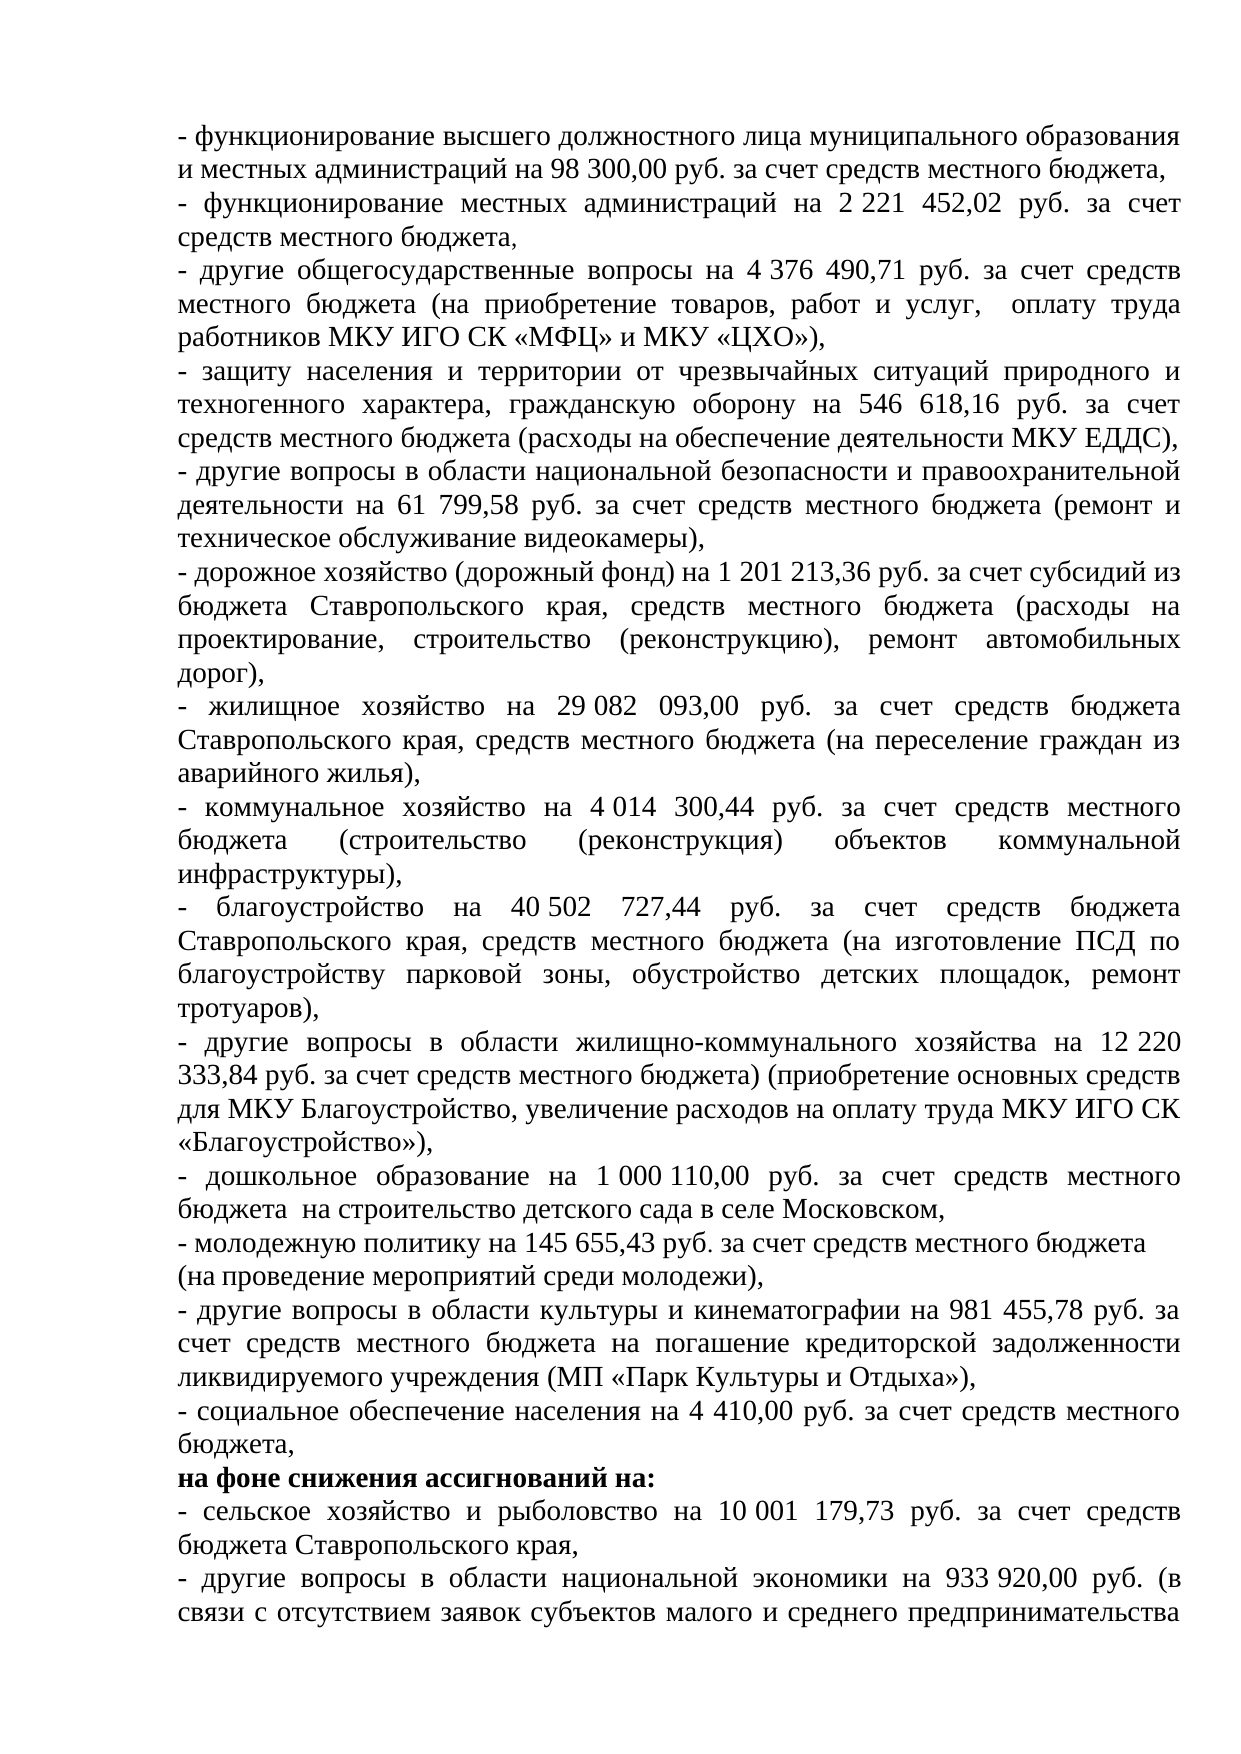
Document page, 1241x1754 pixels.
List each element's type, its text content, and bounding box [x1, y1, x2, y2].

text - жилищное хозяйство на 29 082 093,00 руб. за счет средств бюджета Ставропольского края, средств местного бюджета (на переселение граждан из аварийного жилья), [177, 688, 1181, 789]
text - защиту населения и территории от чрезвычайных ситуаций природного и техногенного характера, гражданскую оборону на 546 618,16 руб. за счет средств местного бюджета (расходы на обеспечение деятельности МКУ ЕДДС), [177, 353, 1181, 453]
text - другие вопросы в области жилищно-коммунального хозяйства на 12 220 333,84 руб. за счет средств местного бюджета) (приобретение основных средств для МКУ Благоустройство, увеличение расходов на оплату труда МКУ ИГО СК «Благоустройство»), [177, 1024, 1181, 1158]
text - молодежную политику на 145 655,43 руб. за счет средств местного бюджета [177, 1225, 1181, 1258]
text - коммунальное хозяйство на 4 014 300,44 руб. за счет средств местного бюджета (строительство (реконструкция) объектов коммунальной инфраструктуры), [177, 789, 1181, 889]
text - дорожное хозяйство (дорожный фонд) на 1 201 213,36 руб. за счет субсидий из бюджета Ставропольского края, средств местного бюджета (расходы на проектирование, строительство (реконструкцию), ремонт автомобильных дорог), [177, 554, 1181, 688]
text - дошкольное образование на 1 000 110,00 руб. за счет средств местного бюджета на строительство детского сада в селе Московском, [177, 1158, 1181, 1225]
text на фоне снижения ассигнований на: [177, 1460, 1181, 1493]
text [177, 1560, 1181, 1627]
text - другие общегосударственные вопросы на 4 376 490,71 руб. за счет средств местного бюджета (на приобретение товаров, работ и услуг, оплату труда работников МКУ ИГО СК «МФЦ» и МКУ «ЦХО»), [177, 252, 1181, 353]
text - функционирование высшего должностного лица муниципального образования и местных администраций на 98 300,00 руб. за счет средств местного бюджета, [177, 118, 1181, 185]
text - благоустройство на 40 502 727,44 руб. за счет средств бюджета Ставропольского края, средств местного бюджета (на изготовление ПСД по благоустройству парковой зоны, обустройство детских площадок, ремонт тротуаров), [177, 889, 1181, 1024]
text - социальное обеспечение населения на 4 410,00 руб. за счет средств местного бюджета, [177, 1393, 1181, 1460]
text - сельское хозяйство и рыболовство на 10 001 179,73 руб. за счет средств бюджета Ставропольского края, [177, 1493, 1181, 1560]
text - функционирование местных администраций на 2 221 452,02 руб. за счет средств местного бюджета, [177, 185, 1181, 252]
text - другие вопросы в области национальной безопасности и правоохранительной деятельности на 61 799,58 руб. за счет средств местного бюджета (ремонт и техническое обслуживание видеокамеры), [177, 453, 1181, 554]
text (на проведение мероприятий среди молодежи), [177, 1258, 1181, 1292]
text - другие вопросы в области культуры и кинематографии на 981 455,78 руб. за счет средств местного бюджета на погашение кредиторской задолженности ликвидируемого учреждения (МП «Парк Культуры и Отдыха»), [177, 1292, 1181, 1393]
